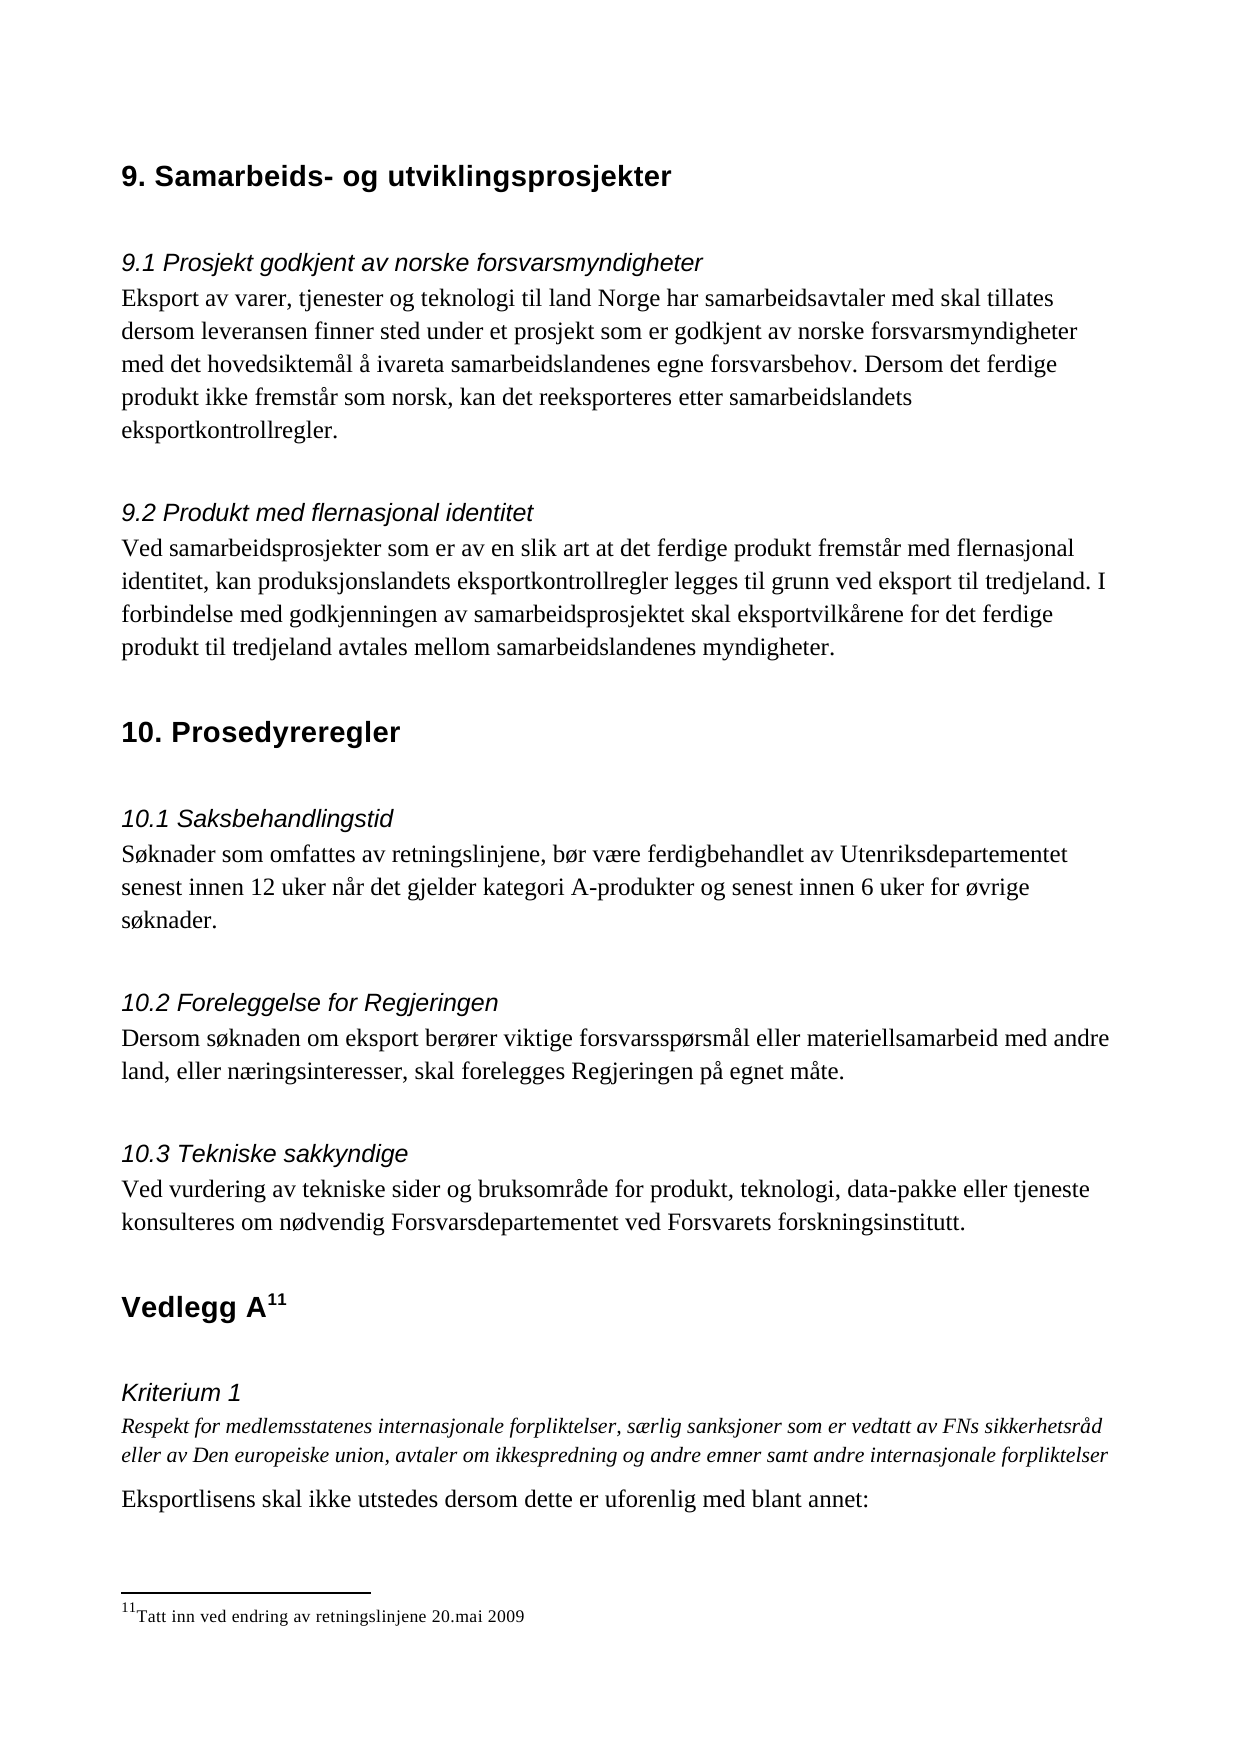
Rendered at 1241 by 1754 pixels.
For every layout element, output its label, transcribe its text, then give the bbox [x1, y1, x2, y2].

text Kriterium 1 [121, 1378, 1119, 1407]
text 10.1 Saksbehandlingstid [121, 804, 1119, 832]
text 9.1 Prosjekt godkjent av norske forsvarsmyndigheter [121, 248, 1119, 277]
text Ved samarbeidsprosjekter som er av en slik art at det ferdige produkt fremstår med flernasjonal identitet, kan produksjonslandets eksportkontrollregler legges til grunn ved eksport til tredjeland. I forbindelse med godkjenningen av samarbeidsprosjektet skal eksportvilkårene for det ferdige produkt til tredjeland avtales mellom samarbeidslandenes myndigheter. [121, 533, 1119, 661]
text 10.3 Tekniske sakkyndige [121, 1139, 1119, 1168]
subtitle 9. Samarbeids- og utviklingsprosjekter [121, 159, 1119, 193]
text Eksport av varer, tjenester og teknologi til land Norge har samarbeidsavtaler med skal tillates dersom leveransen finner sted under et prosjekt som er godkjent av norske forsvarsmyndigheter med det hovedsiktemål å ivareta samarbeidslandenes egne forsvarsbehov. Dersom det ferdige produkt ikke fremstår som norsk, kan det reeksporteres etter samarbeidslandets eksportkontrollregler. [121, 283, 1119, 444]
text Eksportlisens skal ikke utstedes dersom dette er uforenlig med blant annet: [121, 1484, 1119, 1513]
text Respekt for medlemsstatenes internasjonale forpliktelser, særlig sanksjoner som er vedtatt av FNs sikkerhetsråd eller av Den europeiske union, avtaler om ikkespredning og andre emner samt andre internasjonale forpliktelser [121, 1413, 1119, 1468]
text 9.2 Produkt med flernasjonal identitet [121, 498, 1119, 527]
text Søknader som omfattes av retningslinjene, bør være ferdigbehandlet av Utenriksdepartementet senest innen 12 uker når det gjelder kategori A-produkter og senest innen 6 uker for øvrige søknader. [121, 839, 1119, 933]
text Dersom søknaden om eksport berører viktige forsvarsspørsmål eller materiellsamarbeid med andre land, eller næringsinteresser, skal forelegges Regjeringen på egnet måte. [121, 1023, 1119, 1084]
text 10.2 Foreleggelse for Regjeringen [121, 988, 1119, 1017]
subtitle 10. Prosedyreregler [121, 715, 1119, 749]
text Ved vurdering av tekniske sider og bruksområde for produkt, teknologi, data-pakke eller tjeneste konsulteres om nødvendig Forsvarsdepartementet ved Forsvarets forskningsinstitutt. [121, 1174, 1119, 1236]
subtitle Vedlegg A [121, 1290, 1119, 1323]
